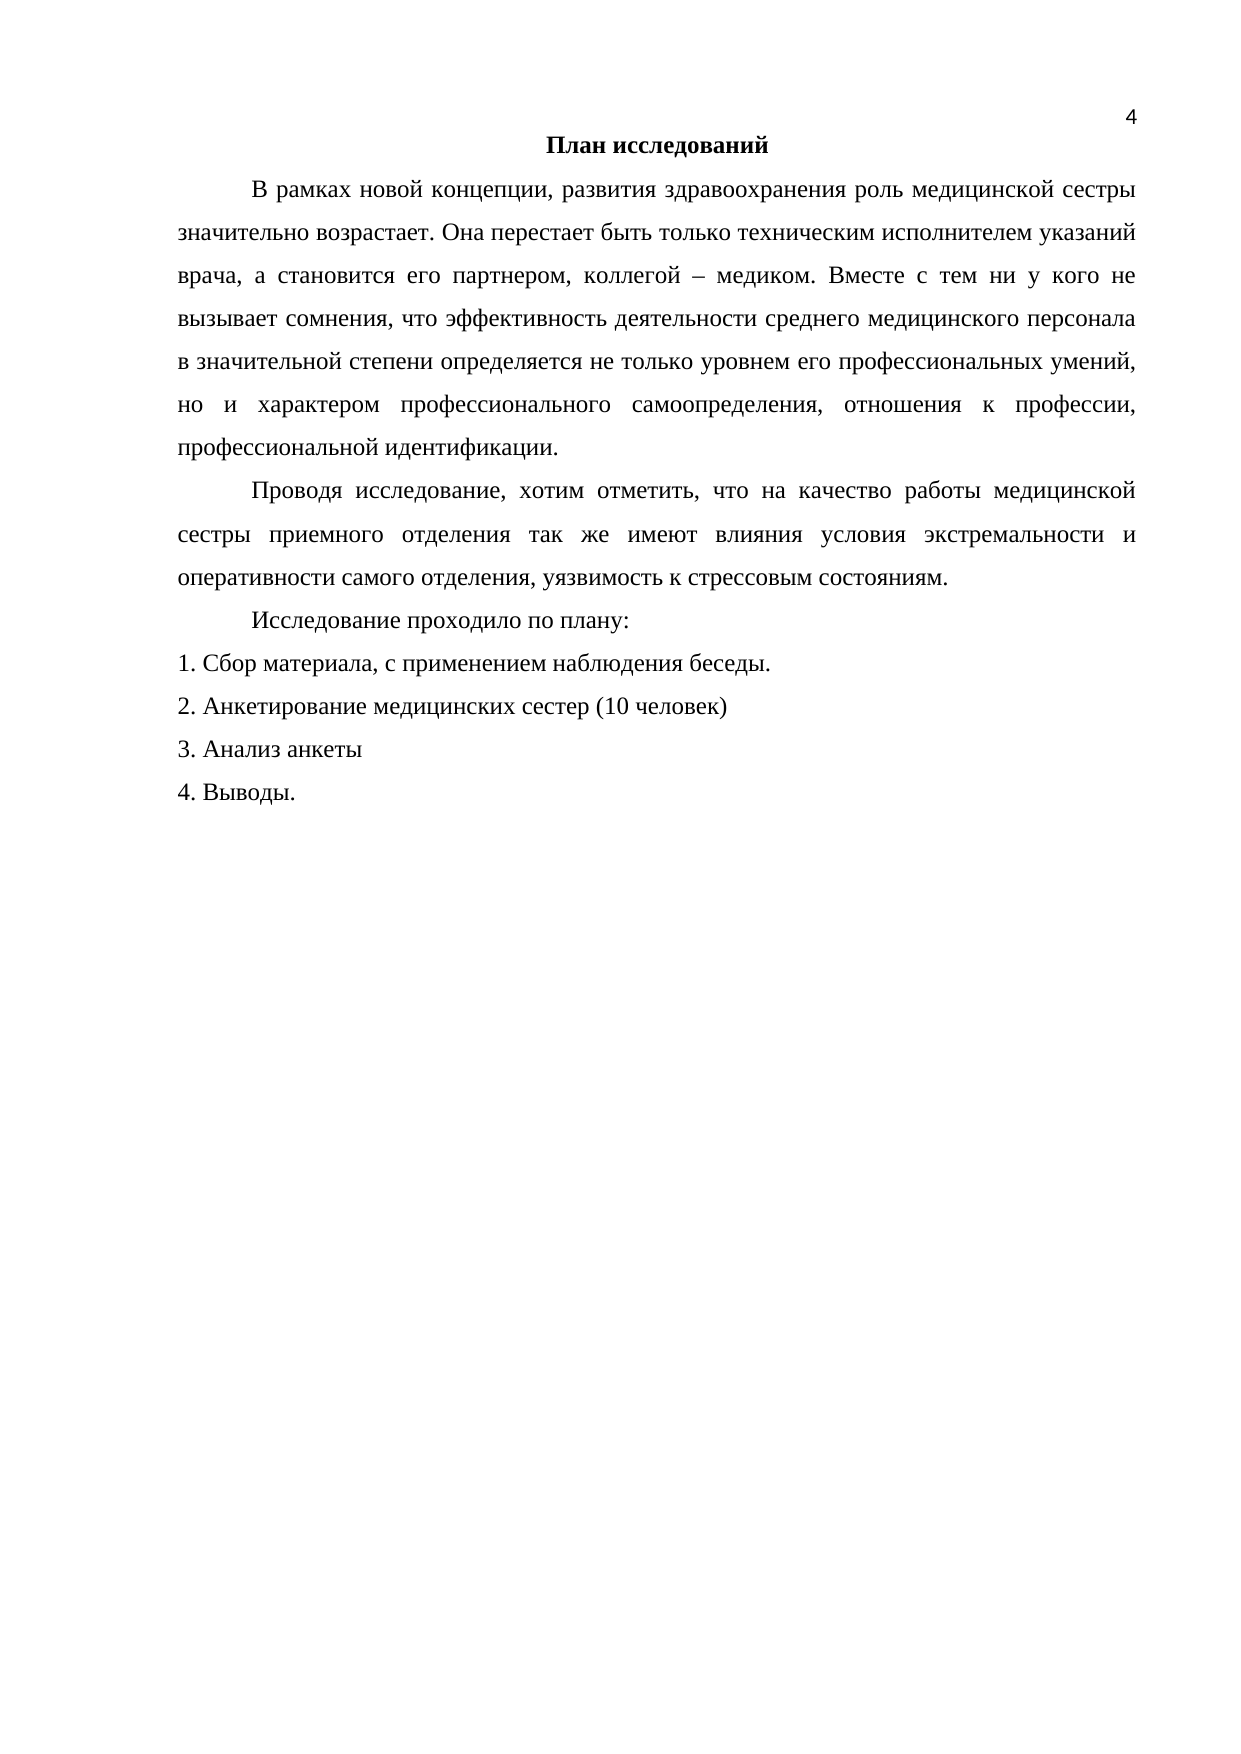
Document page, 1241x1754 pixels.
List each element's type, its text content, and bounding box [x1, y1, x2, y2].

text 3. Анализ анкеты [177, 734, 1137, 763]
text 4. Выводы. [177, 777, 1137, 806]
text 2. Анкетирование медицинских сестер (10 человек) [177, 691, 1137, 720]
text План исследований [177, 131, 1137, 159]
text В рамках новой концепции, развития здравоохранения роль медицинской сестры значительно возрастает. Она перестает быть только техническим исполнителем указаний врача, а становится его партнером, коллегой – медиком. Вместе с тем ни у кого не вызывает сомнения, что эффективность деятельности среднего медицинского персонала в значительной степени определяется не только уровнем его профессиональных умений, но и характером профессионального самоопределения, отношения к профессии, профессиональной идентификации. [177, 174, 1137, 461]
text Проводя исследование, хотим отметить, что на качество работы медицинской сестры приемного отделения так же имеют влияния условия экстремальности и оперативности самого отделения, уязвимость к стрессовым состояниям. [177, 476, 1137, 591]
text Исследование проходило по плану: [177, 605, 1137, 634]
text 1. Сбор материала, с применением наблюдения беседы. [177, 648, 1137, 677]
